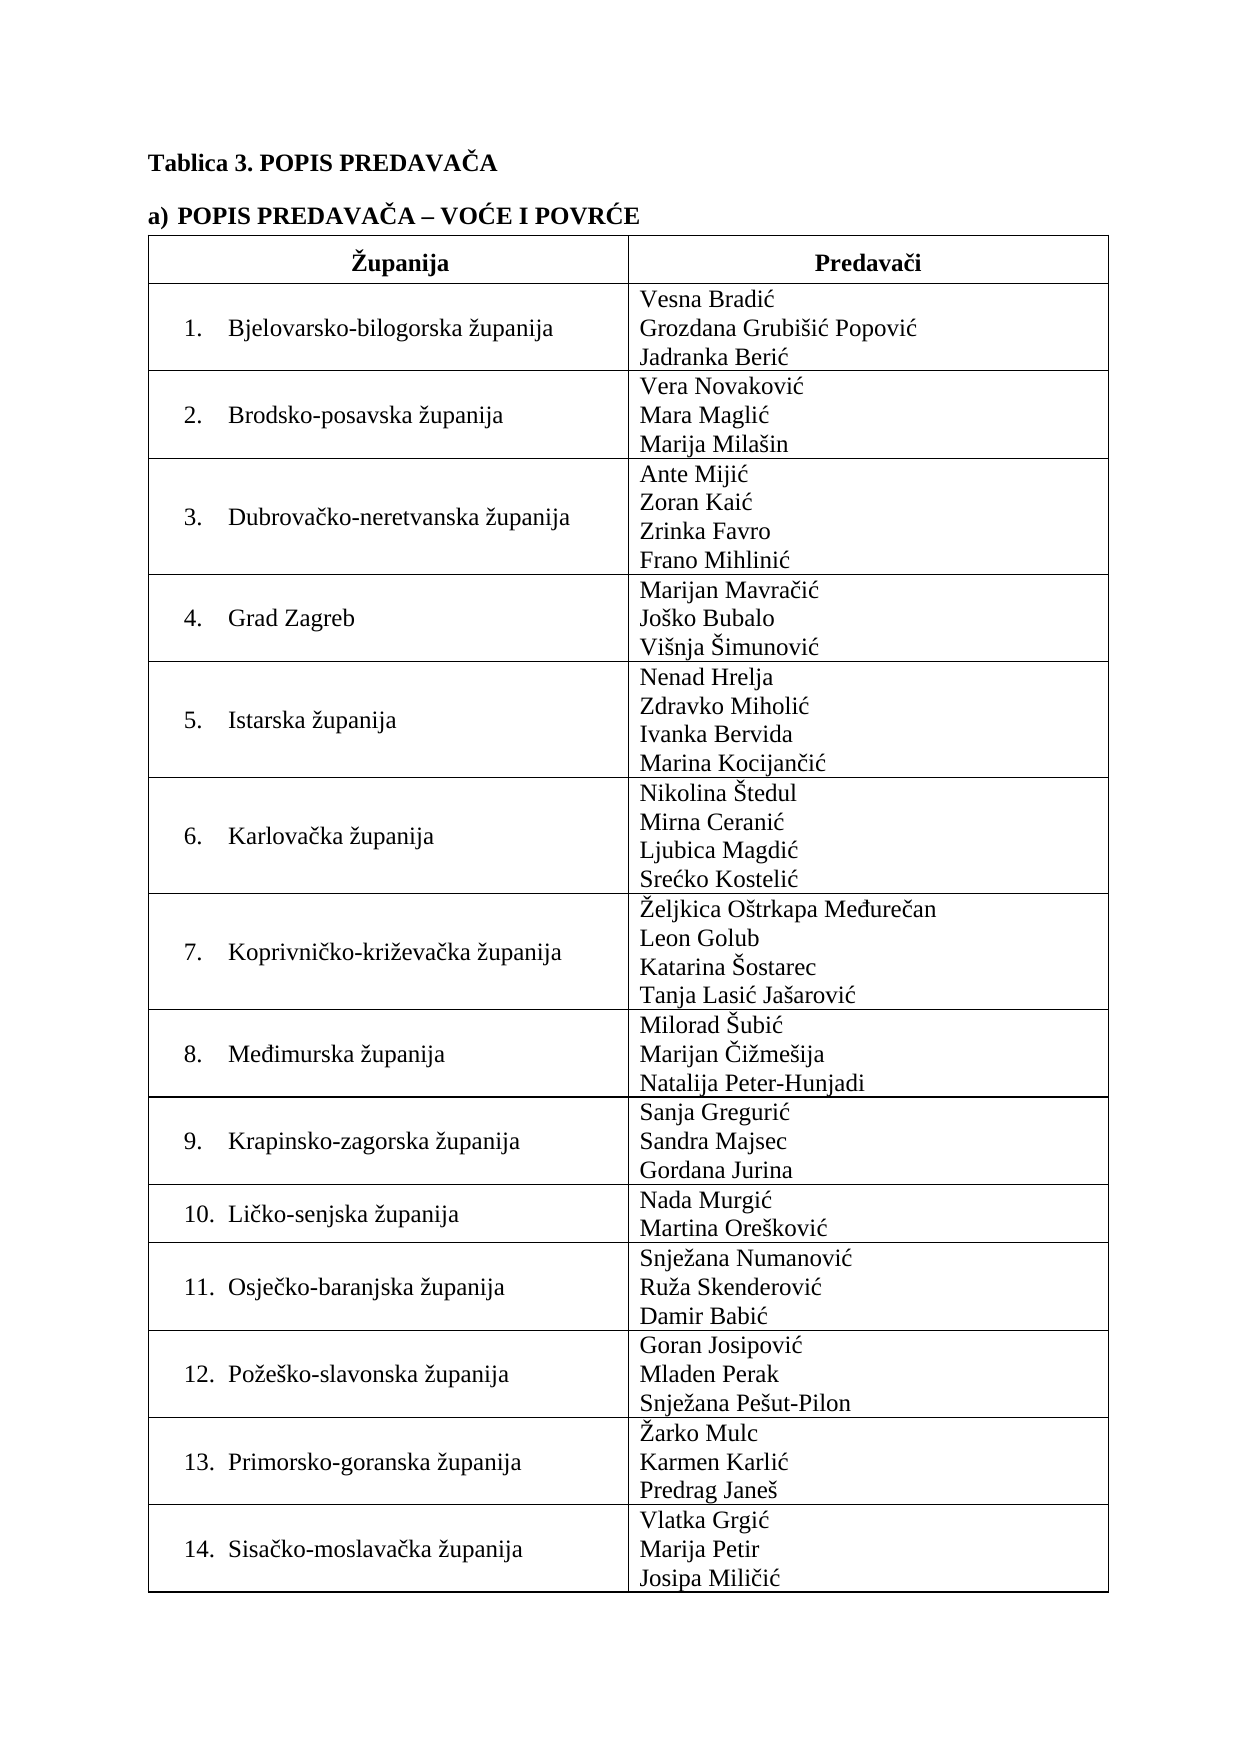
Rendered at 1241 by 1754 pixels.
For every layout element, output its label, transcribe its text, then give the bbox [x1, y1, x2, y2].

table_cell Željkica Oštrkapa Međurečan Leon Golub Katarina Šostarec Tanja Lasić Jašarović [629, 894, 1108, 1009]
table_cell Osječko-baranjska županija [149, 1243, 628, 1329]
table_cell Sanja Gregurić Sandra Majsec Gordana Jurina [629, 1098, 1108, 1184]
table_header Županija [149, 236, 628, 283]
table_cell Istarska županija [149, 662, 628, 777]
table_cell Krapinsko-zagorska županija [149, 1098, 628, 1184]
table_cell Marijan Mavračić Joško Bubalo Višnja Šimunović [629, 575, 1108, 661]
table_cell Bjelovarsko-bilogorska županija [149, 284, 628, 370]
table_cell Vlatka Grgić Marija Petir Josipa Miličić [629, 1505, 1108, 1591]
table_cell Primorsko-goranska županija [149, 1418, 628, 1504]
table_cell Ličko-senjska županija [149, 1185, 628, 1242]
table_cell Vera Novaković Mara Maglić Marija Milašin [629, 371, 1108, 458]
table_cell Grad Zagreb [149, 575, 628, 661]
table_header Predavači [629, 236, 1108, 283]
table_cell Nikolina Štedul Mirna Ceranić Ljubica Magdić Srećko Kostelić [629, 778, 1108, 893]
table_cell Međimurska županija [149, 1010, 628, 1096]
table_cell Koprivničko-križevačka županija [149, 894, 628, 1009]
table_cell Sisačko-moslavačka županija [149, 1505, 628, 1591]
table_cell Vesna Bradić Grozdana Grubišić Popović Jadranka Berić [629, 284, 1108, 370]
table_cell Žarko Mulc Karmen Karlić Predrag Janeš [629, 1418, 1108, 1504]
table_cell Brodsko-posavska županija [149, 371, 628, 458]
table_cell Karlovačka županija [149, 778, 628, 893]
text Tablica 3. POPIS PREDAVAČA [148, 148, 1107, 176]
list POPIS PREDAVAČA – VOĆE I POVRĆE [148, 201, 1107, 230]
table_cell Nada Murgić Martina Orešković [629, 1185, 1108, 1242]
table_cell Požeško-slavonska županija [149, 1331, 628, 1417]
table_cell Milorad Šubić Marijan Čižmešija Natalija Peter-Hunjadi [629, 1010, 1108, 1096]
table_cell Snježana Numanović Ruža Skenderović Damir Babić [629, 1243, 1108, 1329]
table_cell Ante Mijić Zoran Kaić Zrinka Favro Frano Mihlinić [629, 459, 1108, 574]
table_cell Dubrovačko-neretvanska županija [149, 459, 628, 574]
table_cell Nenad Hrelja Zdravko Miholić Ivanka Bervida Marina Kocijančić [629, 662, 1108, 777]
table_cell Goran Josipović Mladen Perak Snježana Pešut-Pilon [629, 1331, 1108, 1417]
